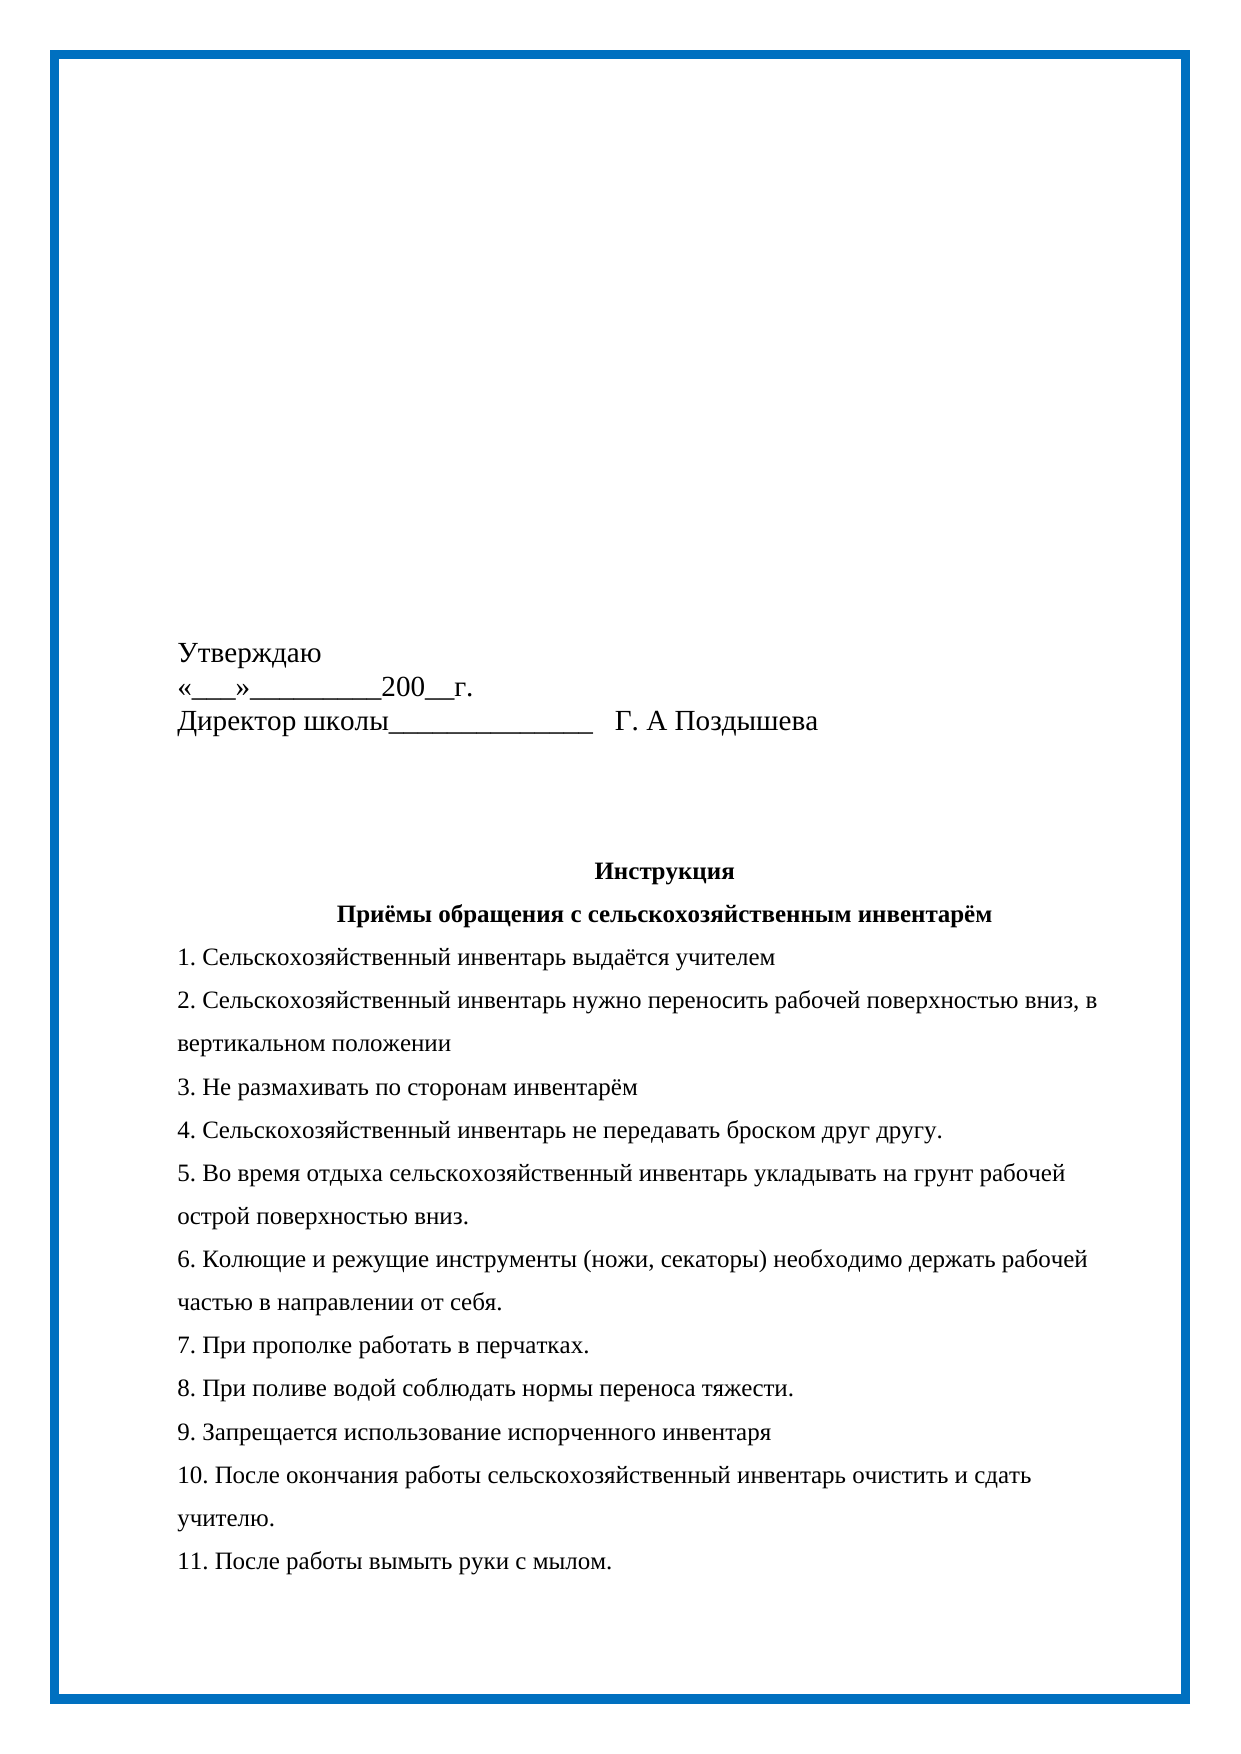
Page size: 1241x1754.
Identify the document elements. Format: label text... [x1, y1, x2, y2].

text 1. Сельскохозяйственный инвентарь выдаётся учителем [177, 942, 1152, 971]
text острой поверхностью вниз. [177, 1201, 1152, 1230]
text частью в направлении от себя. [177, 1287, 1152, 1316]
text 3. Не размахивать по сторонам инвентарём [177, 1072, 1152, 1100]
text Приёмы обращения с сельскохозяйственным инвентарём [177, 899, 1152, 928]
text 10. После окончания работы сельскохозяйственный инвентарь очистить и сдать [177, 1460, 1152, 1488]
text 9. Запрещается использование испорченного инвентаря [177, 1417, 1152, 1445]
text Директор школы______________ Г. А Поздышева [177, 703, 1152, 736]
text 5. Во время отдыха сельскохозяйственный инвентарь укладывать на грунт рабочей [177, 1158, 1152, 1187]
text Утверждаю «___»_________200__г. [177, 636, 1152, 703]
text 11. После работы вымыть руки с мылом. [177, 1546, 1152, 1575]
text Инструкция [177, 856, 1152, 885]
text 2. Сельскохозяйственный инвентарь нужно переносить рабочей поверхностью вниз, в [177, 985, 1152, 1014]
text 8. При поливе водой соблюдать нормы переноса тяжести. [177, 1373, 1152, 1402]
text вертикальном положении [177, 1028, 1152, 1057]
text 4. Сельскохозяйственный инвентарь не передавать броском друг другу. [177, 1115, 1152, 1143]
text 6. Колющие и режущие инструменты (ножи, секаторы) необходимо держать рабочей [177, 1244, 1152, 1273]
text учителю. [177, 1503, 1152, 1532]
text 7. При прополке работать в перчатках. [177, 1330, 1152, 1359]
